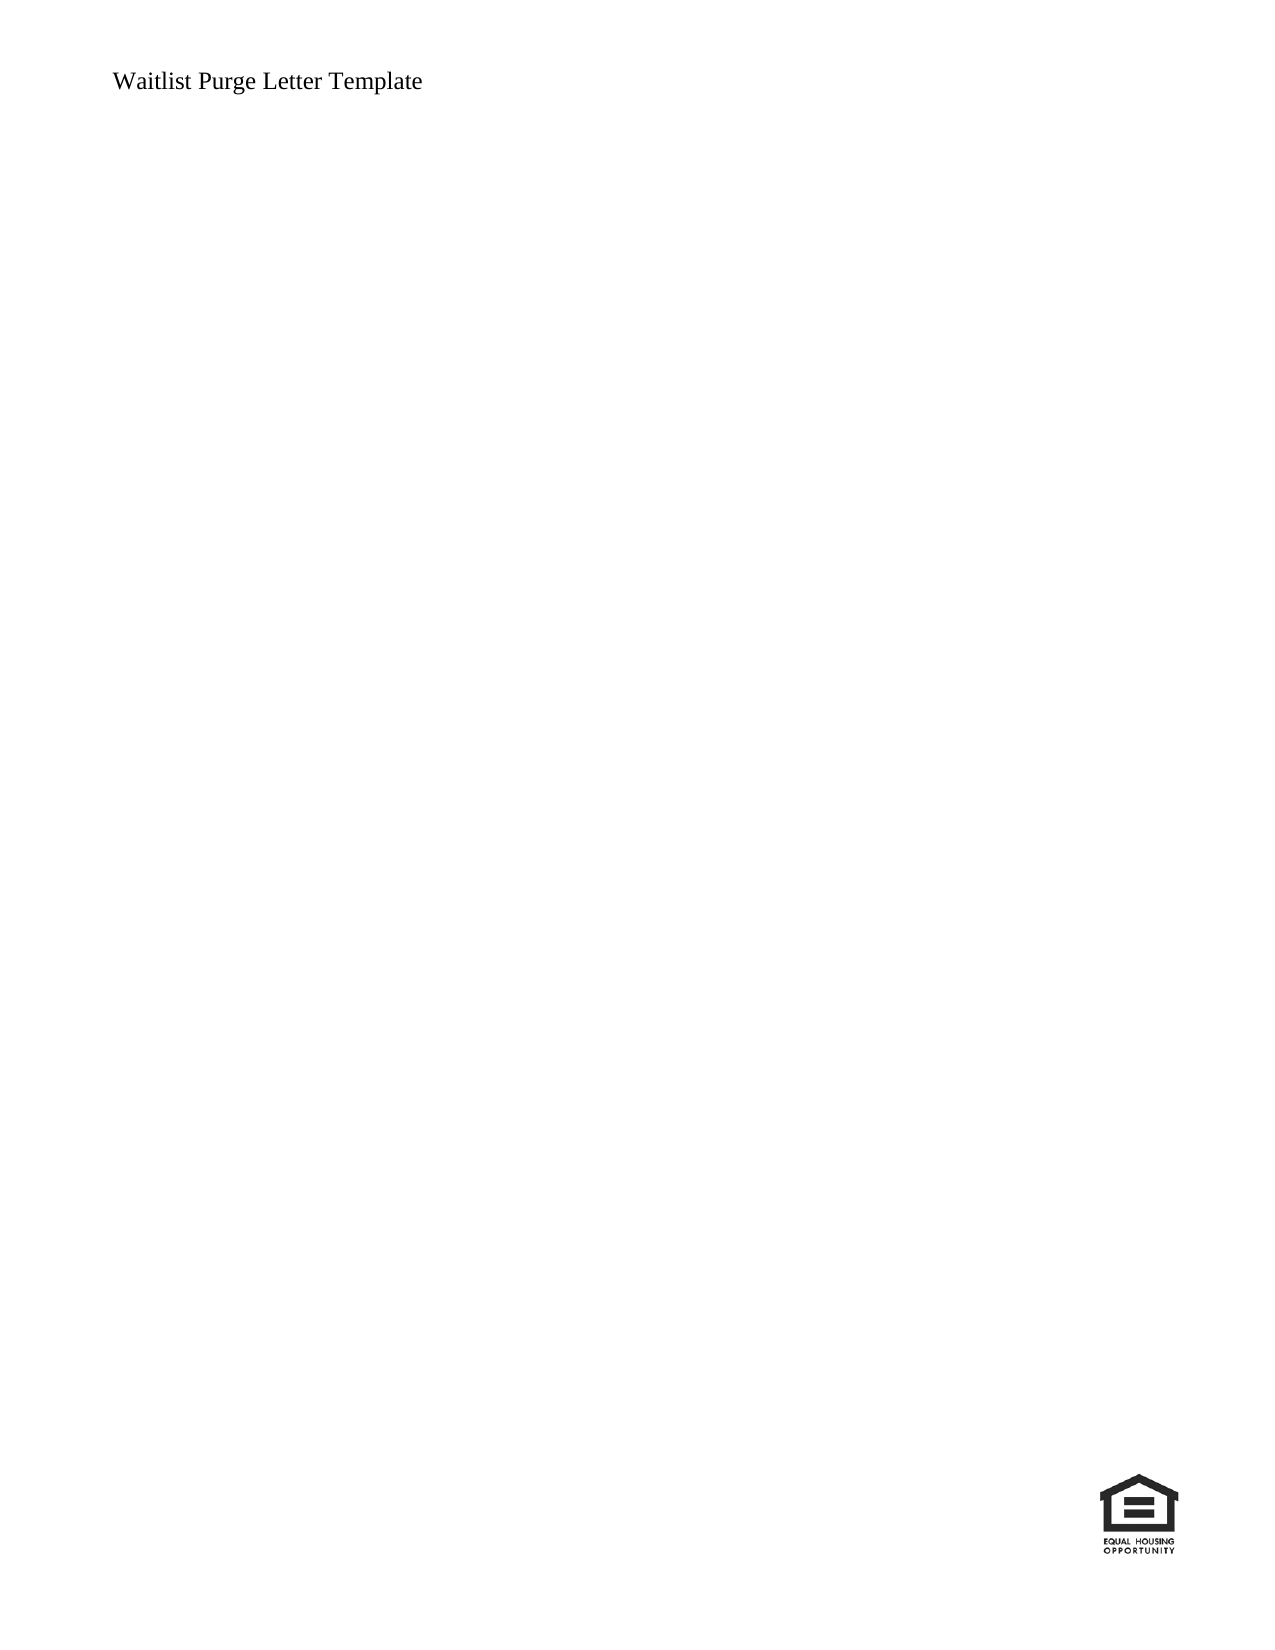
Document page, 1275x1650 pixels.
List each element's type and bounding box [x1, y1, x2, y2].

picture [1094, 1470, 1183, 1556]
